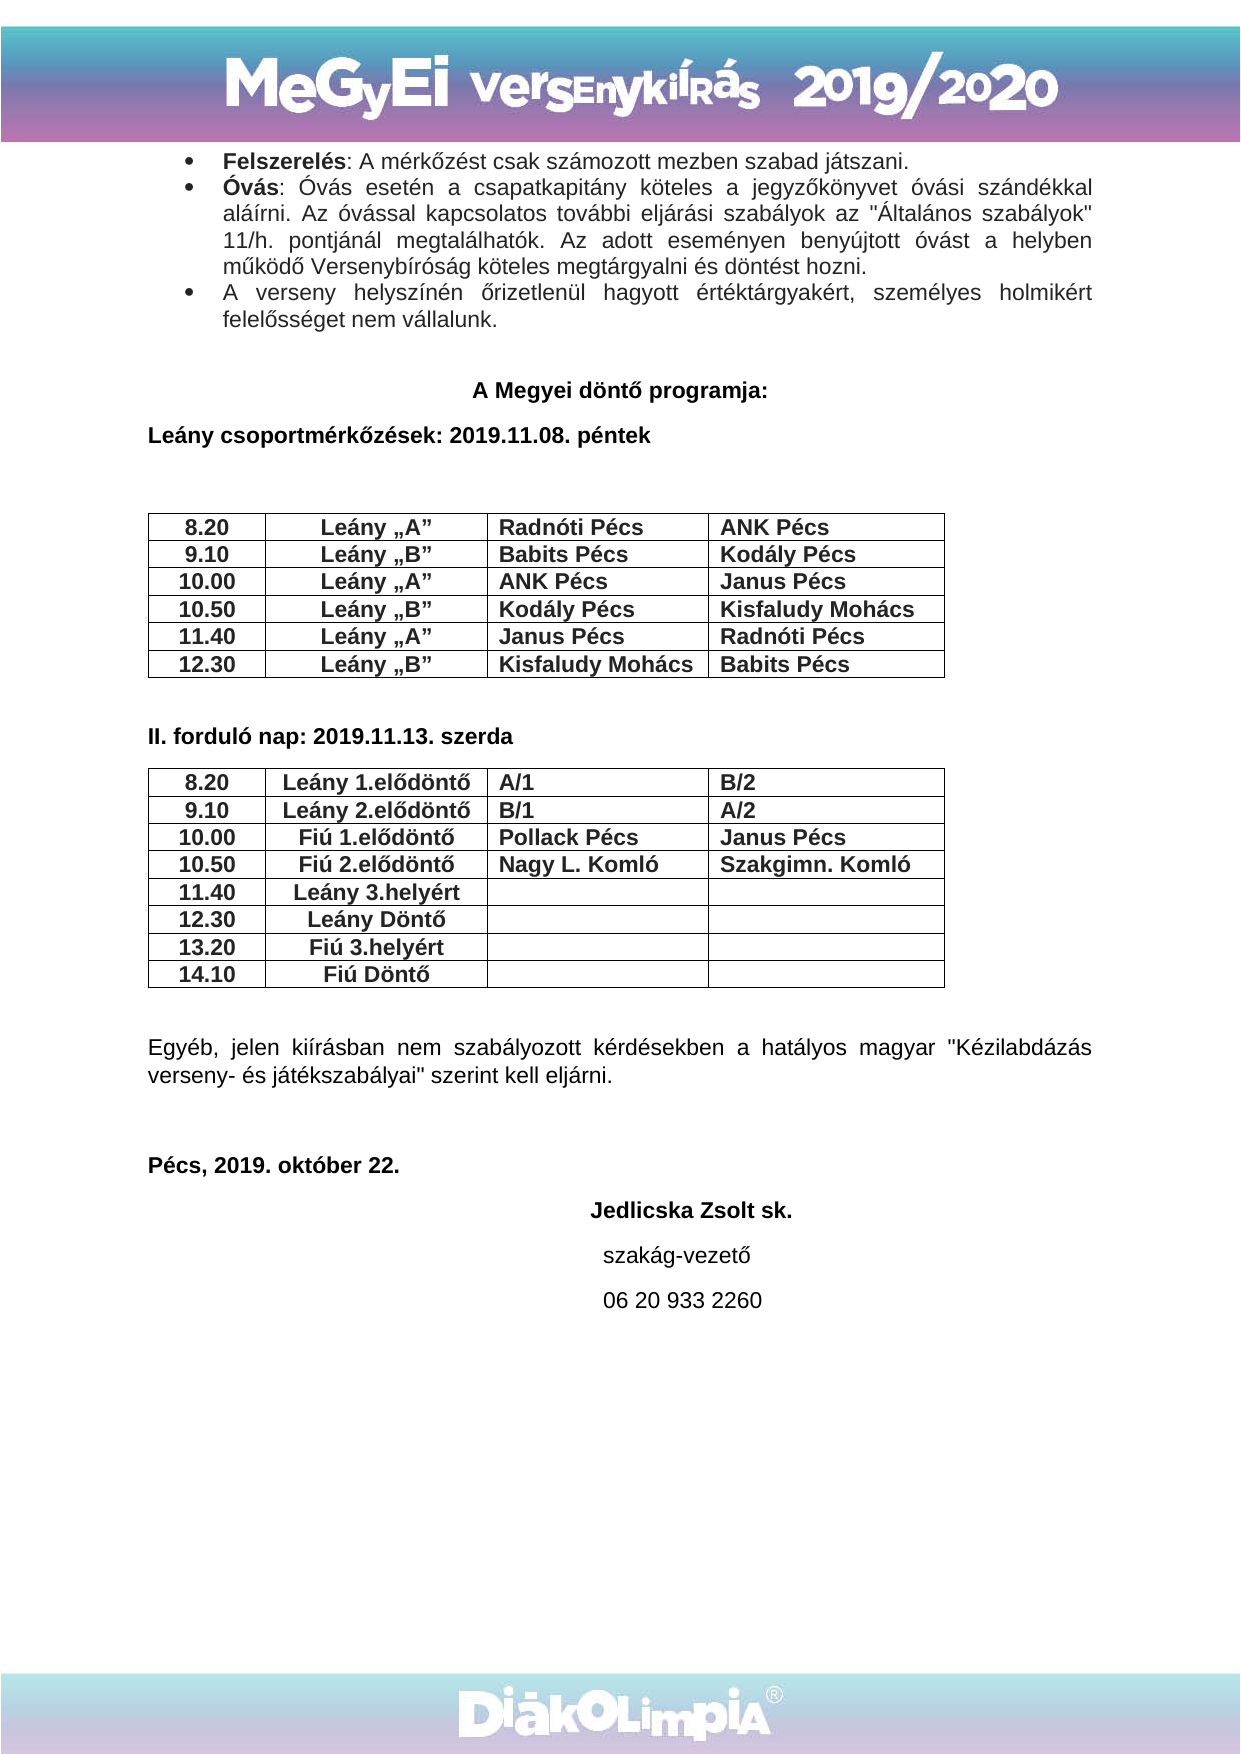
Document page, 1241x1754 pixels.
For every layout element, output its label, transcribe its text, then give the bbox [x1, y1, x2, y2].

table_cell ANK Pécs [488, 568, 708, 595]
table_cell Janus Pécs [709, 568, 944, 595]
table_cell [709, 961, 944, 987]
table_header 8.20 [149, 514, 265, 540]
table_cell Kisfaludy Mohács [488, 651, 708, 677]
table_cell Leány „B” [266, 596, 487, 622]
table_cell 13.20 [149, 934, 265, 960]
table_cell [488, 879, 708, 905]
table_cell 10.50 [149, 596, 265, 622]
table_cell Fiú 3.helyért [266, 934, 487, 960]
table_cell Babits Pécs [488, 541, 708, 567]
text A Megyei döntő programja: [148, 377, 1093, 403]
table_cell Leány „A” [266, 568, 487, 595]
table_cell A/2 [709, 797, 944, 823]
table_header B/2 [709, 769, 944, 796]
list A verseny helyszínén őrizetlenül hagyott értéktárgyakért, személyes holmikért felelősséget nem vállalunk. [185, 279, 1093, 332]
text Leány csoportmérkőzések: 2019.11.08. péntek [148, 422, 1093, 449]
table_cell 12.30 [149, 906, 265, 932]
table_cell Janus Pécs [709, 824, 944, 850]
table_cell [488, 961, 708, 987]
table_header Leány „A” [266, 514, 487, 540]
text II. forduló nap: 2019.11.13. szerda [148, 723, 1093, 749]
table_cell B/1 [488, 797, 708, 823]
table_cell Leány „A” [266, 623, 487, 649]
table_cell [709, 934, 944, 960]
table_header ANK Pécs [709, 514, 944, 540]
table_cell Kodály Pécs [488, 596, 708, 622]
table_cell Pollack Pécs [488, 824, 708, 850]
table_header 8.20 [149, 769, 265, 796]
table_cell Leány Döntő [266, 906, 487, 932]
text Pécs, 2019. október 22. [148, 1152, 1093, 1178]
table_header Radnóti Pécs [488, 514, 708, 540]
table_cell Babits Pécs [709, 651, 944, 677]
text szakág-vezető [148, 1242, 1093, 1269]
table_cell Nagy L. Komló [488, 851, 708, 878]
table_cell 12.30 [149, 651, 265, 677]
text 06 20 933 2260 [148, 1287, 1093, 1314]
picture [1, 26, 1241, 1754]
table_cell [709, 906, 944, 932]
table_cell Leány 3.helyért [266, 879, 487, 905]
text Jedlicska Zsolt sk. [148, 1197, 1093, 1223]
table_cell 10.00 [149, 568, 265, 595]
table_header A/1 [488, 769, 708, 796]
table_cell Fiú Döntő [266, 961, 487, 987]
table_cell 10.50 [149, 851, 265, 878]
table_cell 11.40 [149, 623, 265, 649]
table_cell [709, 879, 944, 905]
table_cell [488, 906, 708, 932]
table_cell Kodály Pécs [709, 541, 944, 567]
table_cell Leány „B” [266, 541, 487, 567]
table_cell Szakgimn. Komló [709, 851, 944, 878]
table_cell Fiú 1.elődöntő [266, 824, 487, 850]
table_cell 9.10 [149, 797, 265, 823]
table_cell Janus Pécs [488, 623, 708, 649]
table_cell Leány „B” [266, 651, 487, 677]
table_cell 10.00 [149, 824, 265, 850]
table_cell 11.40 [149, 879, 265, 905]
table_cell Radnóti Pécs [709, 623, 944, 649]
table_cell 9.10 [149, 541, 265, 567]
list Óvás: Óvás esetén a csapatkapitány köteles a jegyzőkönyvet óvási szándékkal aláírni. Az óvással kapcsolatos további eljárási szabályok az "Általános szabályok" 11/h. pontjánál megtalálhatók. Az adott eseményen benyújtott óvást a helyben működő Versenybíróság köteles megtárgyalni és döntést hozni. [185, 174, 1093, 279]
list Felszerelés: A mérkőzést csak számozott mezben szabad játszani. [185, 148, 1093, 174]
table_cell [488, 934, 708, 960]
table_header Leány 1.elődöntő [266, 769, 487, 796]
text Egyéb, jelen kiírásban nem szabályozott kérdésekben a hatályos magyar "Kézilabdázás verseny- és játékszabályai" szerint kell eljárni. [148, 1033, 1093, 1088]
table_cell Kisfaludy Mohács [709, 596, 944, 622]
table_cell 14.10 [149, 961, 265, 987]
table_cell Leány 2.elődöntő [266, 797, 487, 823]
table_cell Fiú 2.elődöntő [266, 851, 487, 878]
